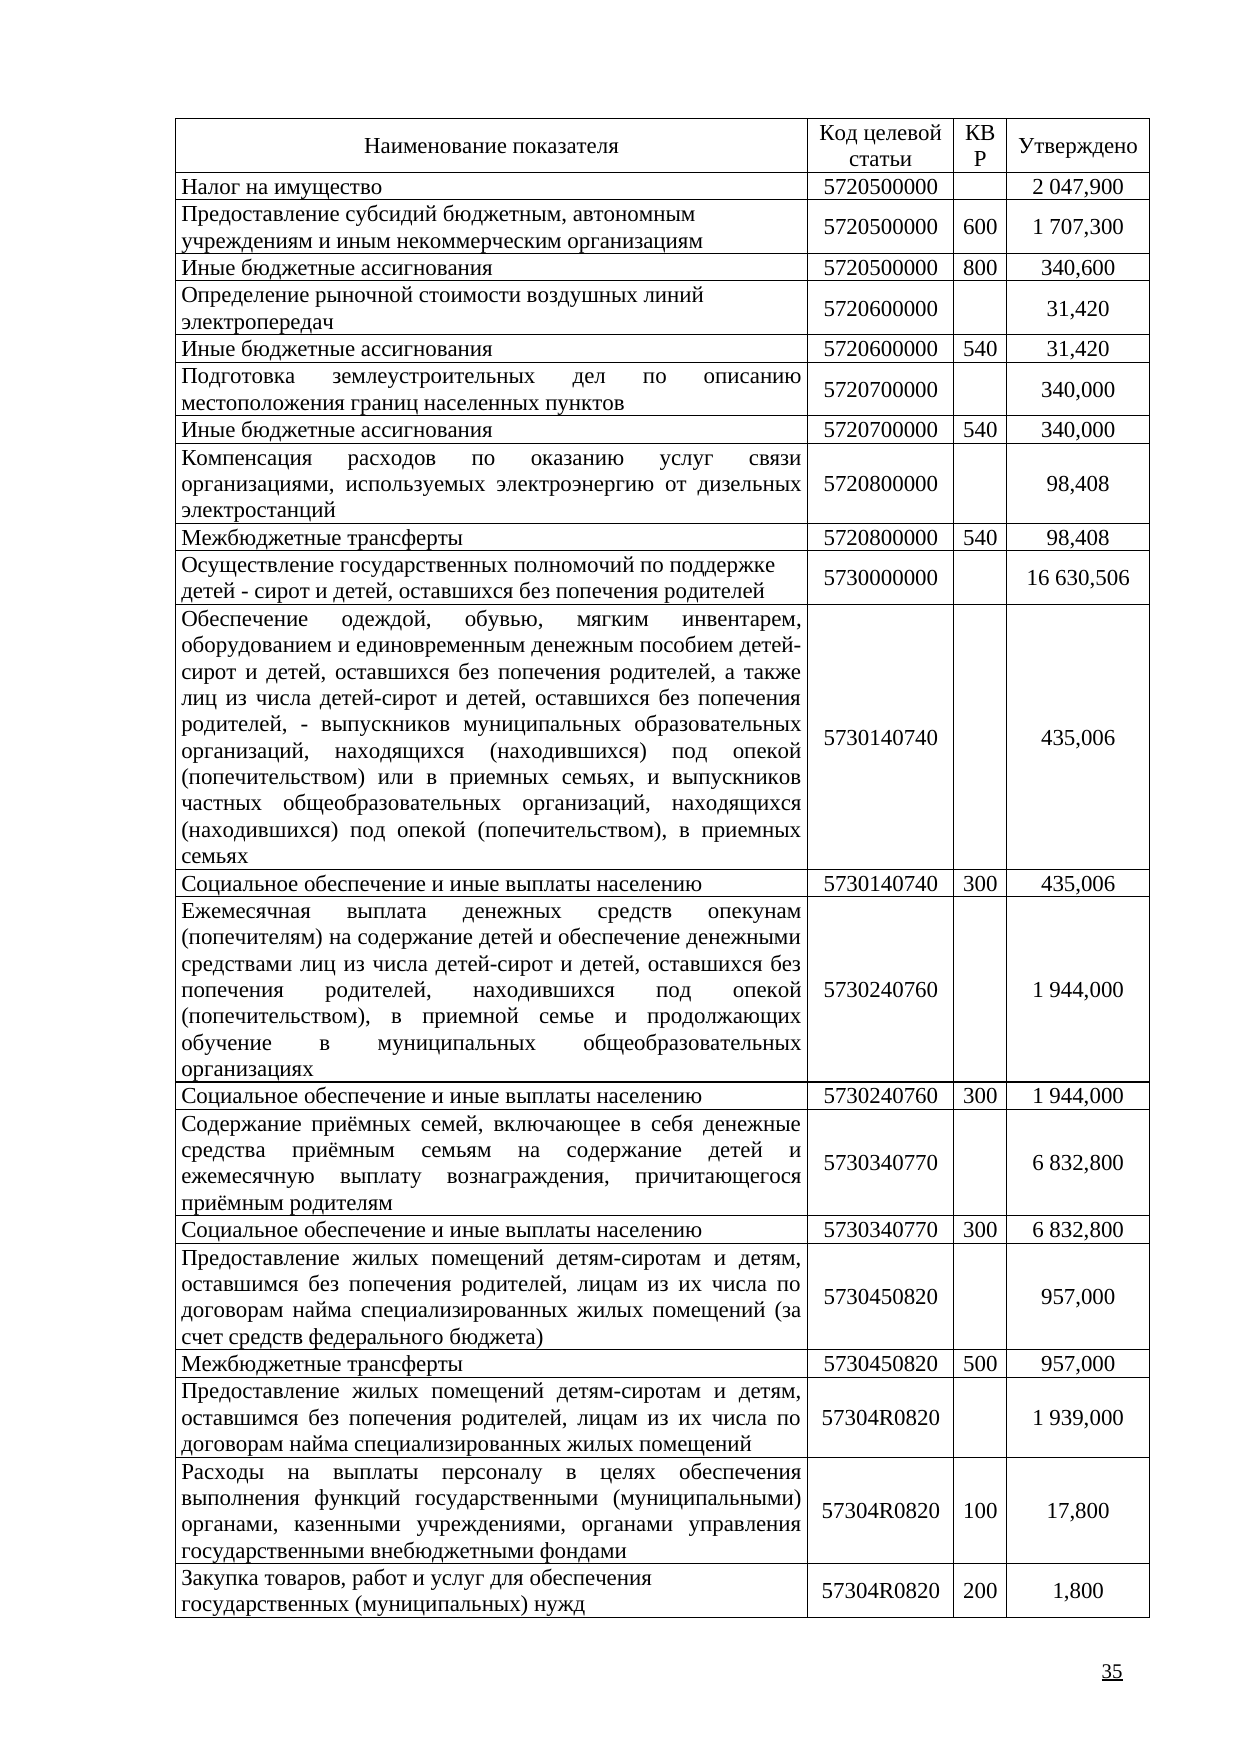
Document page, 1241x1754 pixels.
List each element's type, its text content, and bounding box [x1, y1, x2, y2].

table_cell 300 [954, 870, 1006, 896]
table_cell Предоставление жилых помещений детям-сиротам и детям, оставшимся без попечения родителей, лицам из их числа по договорам найма специализированных жилых помещений (за счет средств федерального бюджета) [176, 1244, 807, 1349]
table_cell Иные бюджетные ассигнования [176, 416, 807, 443]
table_cell Предоставление субсидий бюджетным, автономным учреждениям и иным некоммерческим организациям [176, 200, 807, 253]
table_cell Определение рыночной стоимости воздушных линий электропередач [176, 281, 807, 334]
table_cell Межбюджетные трансферты [176, 524, 807, 550]
table_cell 540 [954, 416, 1006, 443]
table_cell Компенсация расходов по оказанию услуг связи организациями, используемых электроэнергию от дизельных электростанций [176, 444, 807, 523]
table_cell 340,600 [1007, 254, 1149, 280]
table_cell [954, 444, 1006, 523]
table_cell Социальное обеспечение и иные выплаты населению [176, 1083, 807, 1109]
table_cell 57304R0820 [808, 1378, 953, 1457]
table_cell Налог на имущество [176, 173, 807, 199]
table_cell 340,000 [1007, 416, 1149, 443]
table_cell 340,000 [1007, 363, 1149, 415]
table_cell 500 [954, 1350, 1006, 1377]
table_cell [954, 897, 1006, 1081]
table_cell 600 [954, 200, 1006, 253]
table_cell 300 [954, 1216, 1006, 1243]
table_cell Осуществление государственных полномочий по поддержке детей - сирот и детей, оставшихся без попечения родителей [176, 551, 807, 604]
table_cell 5730140740 [808, 605, 953, 868]
table_cell 17,800 [1007, 1458, 1149, 1563]
table_cell 1 707,300 [1007, 200, 1149, 253]
table_cell 2 047,900 [1007, 173, 1149, 199]
table_cell [954, 363, 1006, 415]
table_cell 1 944,000 [1007, 897, 1149, 1081]
table_cell Содержание приёмных семей, включающее в себя денежные средства приёмным семьям на содержание детей и ежемесячную выплату вознаграждения, причитающегося приёмным родителям [176, 1110, 807, 1215]
table_cell 1,800 [1007, 1564, 1149, 1617]
table_cell 5730000000 [808, 551, 953, 604]
table_cell Ежемесячная выплата денежных средств опекунам (попечителям) на содержание детей и обеспечение денежными средствами лиц из числа детей-сирот и детей, оставшихся без попечения родителей, находившихся под опекой (попечительством), в приемной семье и продолжающих обучение в муниципальных общеобразовательных организациях [176, 897, 807, 1081]
table_cell 1 939,000 [1007, 1378, 1149, 1457]
table_cell 5730450820 [808, 1350, 953, 1377]
table_cell 5720500000 [808, 200, 953, 253]
table_cell Обеспечение одеждой, обувью, мягким инвентарем, оборудованием и единовременным денежным пособием детей-сирот и детей, оставшихся без попечения родителей, а также лиц из числа детей-сирот и детей, оставшихся без попечения родителей, - выпускников муниципальных образовательных организаций, находящихся (находившихся) под опекой (попечительством) или в приемных семьях, и выпускников частных общеобразовательных организаций, находящихся (находившихся) под опекой (попечительством), в приемных семьях [176, 605, 807, 868]
table_cell 5730340770 [808, 1216, 953, 1243]
table_cell 5720500000 [808, 173, 953, 199]
table_cell 57304R0820 [808, 1458, 953, 1563]
table_cell Закупка товаров, работ и услуг для обеспечения государственных (муниципальных) нужд [176, 1564, 807, 1617]
table_header Утверждено [1007, 119, 1149, 172]
table_cell [954, 281, 1006, 334]
table_cell 5720600000 [808, 281, 953, 334]
table_cell Предоставление жилых помещений детям-сиротам и детям, оставшимся без попечения родителей, лицам из их числа по договорам найма специализированных жилых помещений [176, 1378, 807, 1457]
table_cell 5730240760 [808, 897, 953, 1081]
table_cell Иные бюджетные ассигнования [176, 335, 807, 362]
table_cell [954, 173, 1006, 199]
table_cell 435,006 [1007, 605, 1149, 868]
table_cell 5720600000 [808, 335, 953, 362]
table_cell Иные бюджетные ассигнования [176, 254, 807, 280]
table_cell 98,408 [1007, 524, 1149, 550]
table_cell 5720800000 [808, 444, 953, 523]
table_cell Социальное обеспечение и иные выплаты населению [176, 1216, 807, 1243]
table_cell 5730450820 [808, 1244, 953, 1349]
table_header КВР [954, 119, 1006, 172]
table_cell 100 [954, 1458, 1006, 1563]
table_cell 540 [954, 335, 1006, 362]
table_cell 200 [954, 1564, 1006, 1617]
table_cell 6 832,800 [1007, 1110, 1149, 1215]
table_cell [954, 1378, 1006, 1457]
table_cell 98,408 [1007, 444, 1149, 523]
table_cell 957,000 [1007, 1244, 1149, 1349]
table_cell Межбюджетные трансферты [176, 1350, 807, 1377]
table_cell [954, 1244, 1006, 1349]
table_cell 5730340770 [808, 1110, 953, 1215]
table_cell 800 [954, 254, 1006, 280]
table_cell 5720500000 [808, 254, 953, 280]
table_cell [954, 1110, 1006, 1215]
table_cell 300 [954, 1083, 1006, 1109]
table_cell 31,420 [1007, 335, 1149, 362]
table_cell 540 [954, 524, 1006, 550]
table_cell 5720700000 [808, 363, 953, 415]
table_cell 5720700000 [808, 416, 953, 443]
table_header Код целевой статьи [808, 119, 953, 172]
table_cell 31,420 [1007, 281, 1149, 334]
table_cell 435,006 [1007, 870, 1149, 896]
table_cell [954, 605, 1006, 868]
table_cell Социальное обеспечение и иные выплаты населению [176, 870, 807, 896]
table_header Наименование показателя [176, 119, 807, 172]
table_cell Подготовка землеустроительных дел по описанию местоположения границ населенных пунктов [176, 363, 807, 415]
table_cell 16 630,506 [1007, 551, 1149, 604]
table_cell 5730140740 [808, 870, 953, 896]
table_cell [954, 551, 1006, 604]
table_cell 5730240760 [808, 1083, 953, 1109]
table_cell 57304R0820 [808, 1564, 953, 1617]
table_cell 957,000 [1007, 1350, 1149, 1377]
table_cell 5720800000 [808, 524, 953, 550]
table_cell 1 944,000 [1007, 1083, 1149, 1109]
table_cell 6 832,800 [1007, 1216, 1149, 1243]
